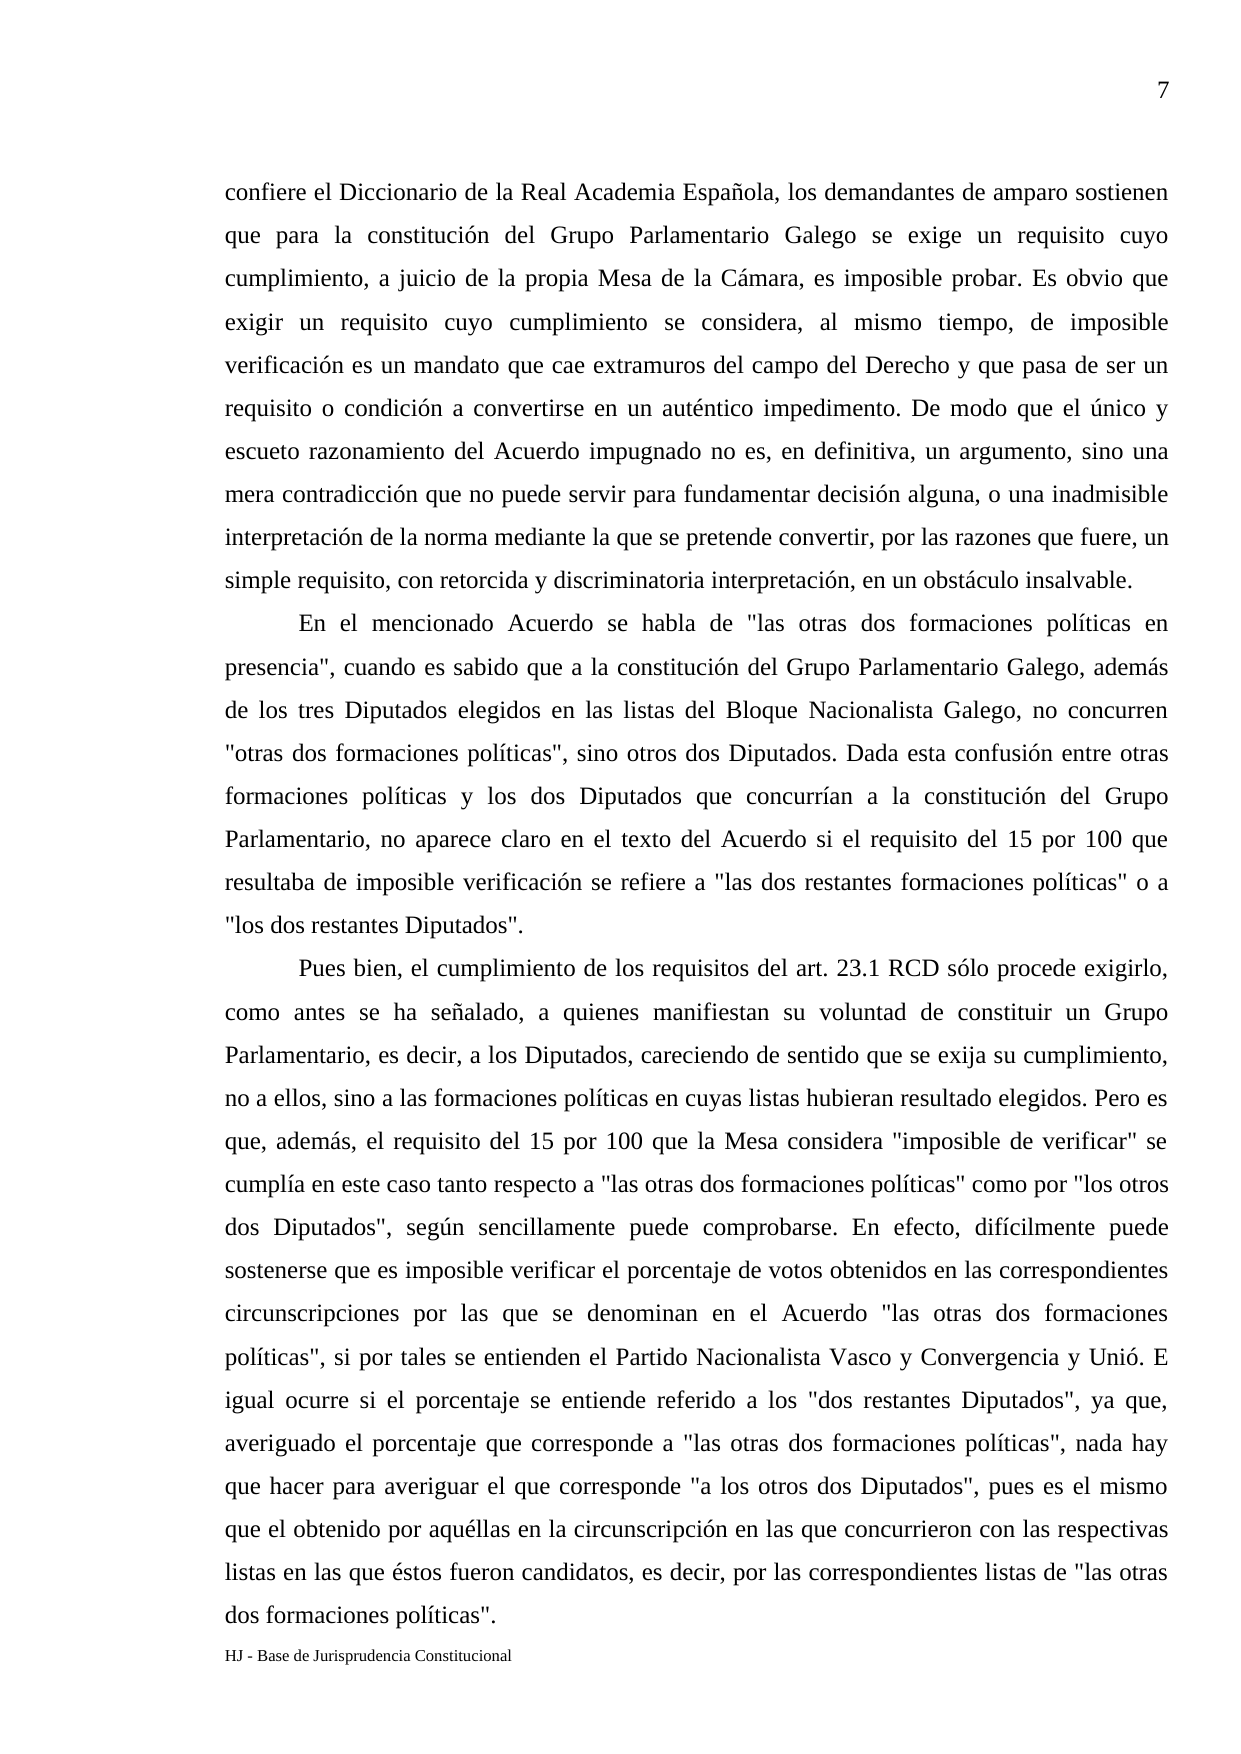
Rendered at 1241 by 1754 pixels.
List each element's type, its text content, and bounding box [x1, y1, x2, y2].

text Pues bien, el cumplimiento de los requisitos del art. 23.1 RCD sólo procede exigirlo, como antes se ha señalado, a quienes manifiestan su voluntad de constituir un Grupo Parlamentario, es decir, a los Diputados, careciendo de sentido que se exija su cumplimiento, no a ellos, sino a las formaciones políticas en cuyas listas hubieran resultado elegidos. Pero es que, además, el requisito del 15 por 100 que la Mesa considera "imposible de verificar" se cumplía en este caso tanto respecto a "las otras dos formaciones políticas" como por "los otros dos Diputados", según sencillamente puede comprobarse. En efecto, difícilmente puede sostenerse que es imposible verificar el porcentaje de votos obtenidos en las correspondientes circunscripciones por las que se denominan en el Acuerdo "las otras dos formaciones políticas", si por tales se entienden el Partido Nacionalista Vasco y Convergencia y Unió. E igual ocurre si el porcentaje se entiende referido a los "dos restantes Diputados", ya que, averiguado el porcentaje que corresponde a "las otras dos formaciones políticas", nada hay que hacer para averiguar el que corresponde "a los otros dos Diputados", pues es el mismo que el obtenido por aquéllas en la circunscripción en las que concurrieron con las respectivas listas en las que éstos fueron candidatos, es decir, por las correspondientes listas de "las otras dos formaciones políticas". [224, 953, 1169, 1629]
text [224, 177, 1169, 594]
text En el mencionado Acuerdo se habla de "las otras dos formaciones políticas en presencia", cuando es sabido que a la constitución del Grupo Parlamentario Galego, además de los tres Diputados elegidos en las listas del Bloque Nacionalista Galego, no concurren "otras dos formaciones políticas", sino otros dos Diputados. Dada esta confusión entre otras formaciones políticas y los dos Diputados que concurrían a la constitución del Grupo Parlamentario, no aparece claro en el texto del Acuerdo si el requisito del 15 por 100 que resultaba de imposible verificación se refiere a "las dos restantes formaciones políticas" o a "los dos restantes Diputados". [224, 608, 1169, 939]
